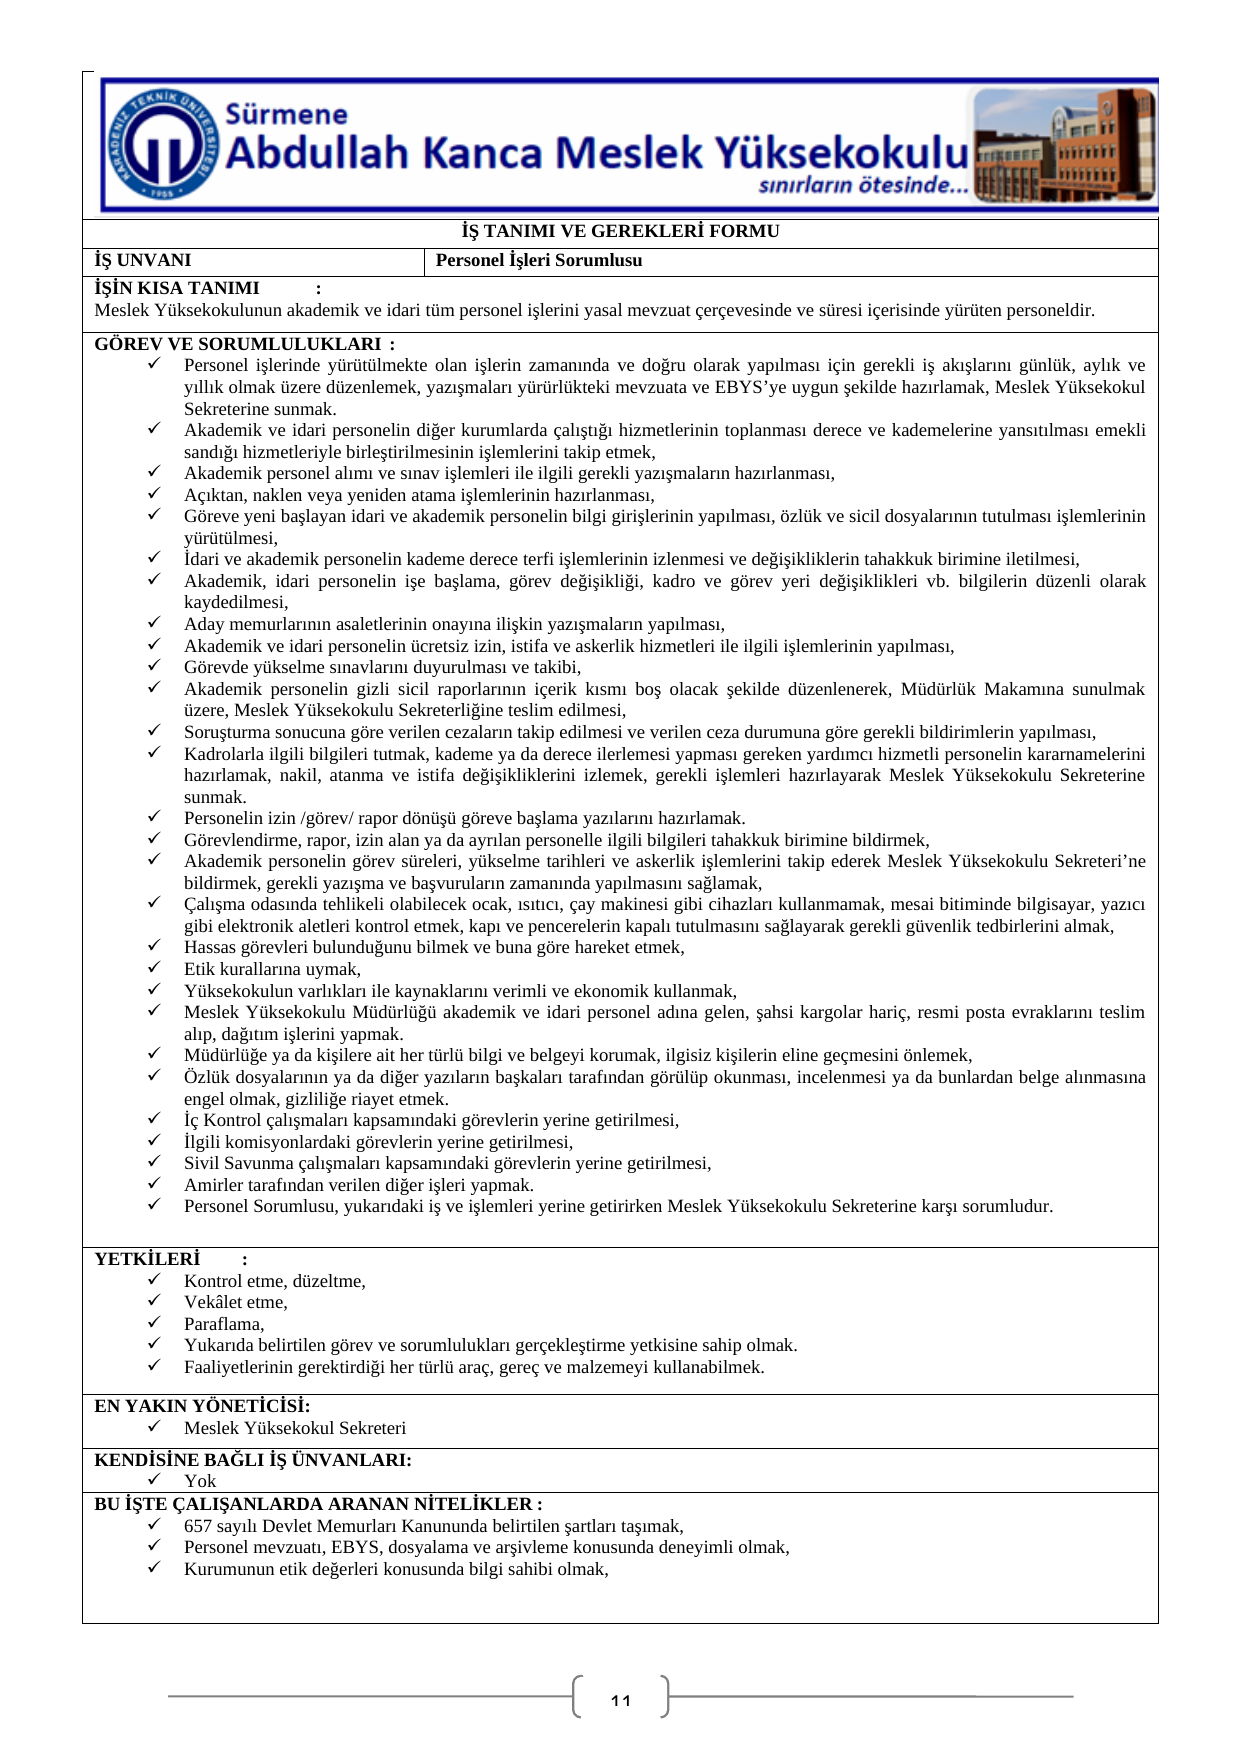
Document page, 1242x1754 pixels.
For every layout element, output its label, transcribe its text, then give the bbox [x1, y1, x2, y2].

table_cell YETKİLERİ : Kontrol etme, düzeltme, Vekâlet etme, Paraflama, Yukarıda belirtilen görev ve sorumlulukları gerçekleştirme yetkisine sahip olmak. Faaliyetlerinin gerektirdiği her türlü araç, gereç ve malzemeyi kullanabilmek. [83, 1248, 1158, 1394]
picture [94, 71, 1159, 219]
table_header [83, 72, 94, 219]
table_cell EN YAKIN YÖNETİCİSİ: Meslek Yüksekokul Sekreteri [83, 1395, 1158, 1448]
table_cell BU İŞTE ÇALIŞANLARDA ARANAN NİTELİKLER : 657 sayılı Devlet Memurları Kanununda belirtilen şartları taşımak, Personel mevzuatı, EBYS, dosyalama ve arşivleme konusunda deneyimli olmak, Kurumunun etik değerleri konusunda bilgi sahibi olmak, [83, 1493, 1158, 1622]
table_cell KENDİSİNE BAĞLI İŞ ÜNVANLARI: Yok [83, 1449, 1158, 1492]
table_cell Personel İşleri Sorumlusu [425, 249, 1158, 276]
table_cell İŞ TANIMI VE GEREKLERİ FORMU [83, 220, 1158, 248]
table_cell GÖREV VE SORUMLULUKLARI : Personel işlerinde yürütülmekte olan işlerin zamanında ve doğru olarak yapılması için gerekli iş akışlarını günlük, aylık ve yıllık olmak üzere düzenlemek, yazışmaları yürürlükteki mevzuata ve EBYS’ye uygun şekilde hazırlamak, Meslek Yüksekokul Sekreterine sunmak. Akademik ve idari personelin diğer kurumlarda çalıştığı hizmetlerinin toplanması derece ve kademelerine yansıtılması emekli sandığı hizmetleriyle birleştirilmesinin işlemlerini takip etmek, Akademik personel alımı ve sınav işlemleri ile ilgili gerekli yazışmaların hazırlanması, Açıktan, naklen veya yeniden atama işlemlerinin hazırlanması, Göreve yeni başlayan idari ve akademik personelin bilgi girişlerinin yapılması, özlük ve sicil dosyalarının tutulması işlemlerinin yürütülmesi, İdari ve akademik personelin kademe derece terfi işlemlerinin izlenmesi ve değişikliklerin tahakkuk birimine iletilmesi, Akademik, idari personelin işe başlama, görev değişikliği, kadro ve görev yeri değişiklikleri vb. bilgilerin düzenli olarak kaydedilmesi, Aday memurlarının asaletlerinin onayına ilişkin yazışmaların yapılması, Akademik ve idari personelin ücretsiz izin, istifa ve askerlik hizmetleri ile ilgili işlemlerinin yapılması, Görevde yükselme sınavlarını duyurulması ve takibi, Akademik personelin gizli sicil raporlarının içerik kısmı boş olacak şekilde düzenlenerek, Müdürlük Makamına sunulmak üzere, Meslek Yüksekokulu Sekreterliğine teslim edilmesi, Soruşturma sonucuna göre verilen cezaların takip edilmesi ve verilen ceza durumuna göre gerekli bildirimlerin yapılması, Kadrolarla ilgili bilgileri tutmak, kademe ya da derece ilerlemesi yapması gereken yardımcı hizmetli personelin kararnamelerini hazırlamak, nakil, atanma ve istifa değişikliklerini izlemek, gerekli işlemleri hazırlayarak Meslek Yüksekokulu Sekreterine sunmak. Personelin izin /görev/ rapor dönüşü göreve başlama yazılarını hazırlamak. Görevlendirme, rapor, izin alan ya da ayrılan personelle ilgili bilgileri tahakkuk birimine bildirmek, Akademik personelin görev süreleri, yükselme tarihleri ve askerlik işlemlerini takip ederek Meslek Yüksekokulu Sekreteri’ne bildirmek, gerekli yazışma ve başvuruların zamanında yapılmasını sağlamak, Çalışma odasında tehlikeli olabilecek ocak, ısıtıcı, çay makinesi gibi cihazları kullanmamak, mesai bitiminde bilgisayar, yazıcı gibi elektronik aletleri kontrol etmek, kapı ve pencerelerin kapalı tutulmasını sağlayarak gerekli güvenlik tedbirlerini almak, Hassas görevleri bulunduğunu bilmek ve buna göre hareket etmek, Etik kurallarına uymak, Yüksekokulun varlıkları ile kaynaklarını verimli ve ekonomik kullanmak, Meslek Yüksekokulu Müdürlüğü akademik ve idari personel adına gelen, şahsi kargolar hariç, resmi posta evraklarını teslim alıp, dağıtım işlerini yapmak. Müdürlüğe ya da kişilere ait her türlü bilgi ve belgeyi korumak, ilgisiz kişilerin eline geçmesini önlemek, Özlük dosyalarının ya da diğer yazıların başkaları tarafından görülüp okunması, incelenmesi ya da bunlardan belge alınmasına engel olmak, gizliliğe riayet etmek. İç Kontrol çalışmaları kapsamındaki görevlerin yerine getirilmesi, İlgili komisyonlardaki görevlerin yerine getirilmesi, Sivil Savunma çalışmaları kapsamındaki görevlerin yerine getirilmesi, Amirler tarafından verilen diğer işleri yapmak. Personel Sorumlusu, yukarıdaki iş ve işlemleri yerine getirirken Meslek Yüksekokulu Sekreterine karşı sorumludur. [83, 333, 1158, 1247]
table_cell İŞ UNVANI [83, 249, 424, 276]
table_cell İŞİN KISA TANIMI : Meslek Yüksekokulunun akademik ve idari tüm personel işlerini yasal mevzuat çerçevesinde ve süresi içerisinde yürüten personeldir. [83, 277, 1158, 332]
